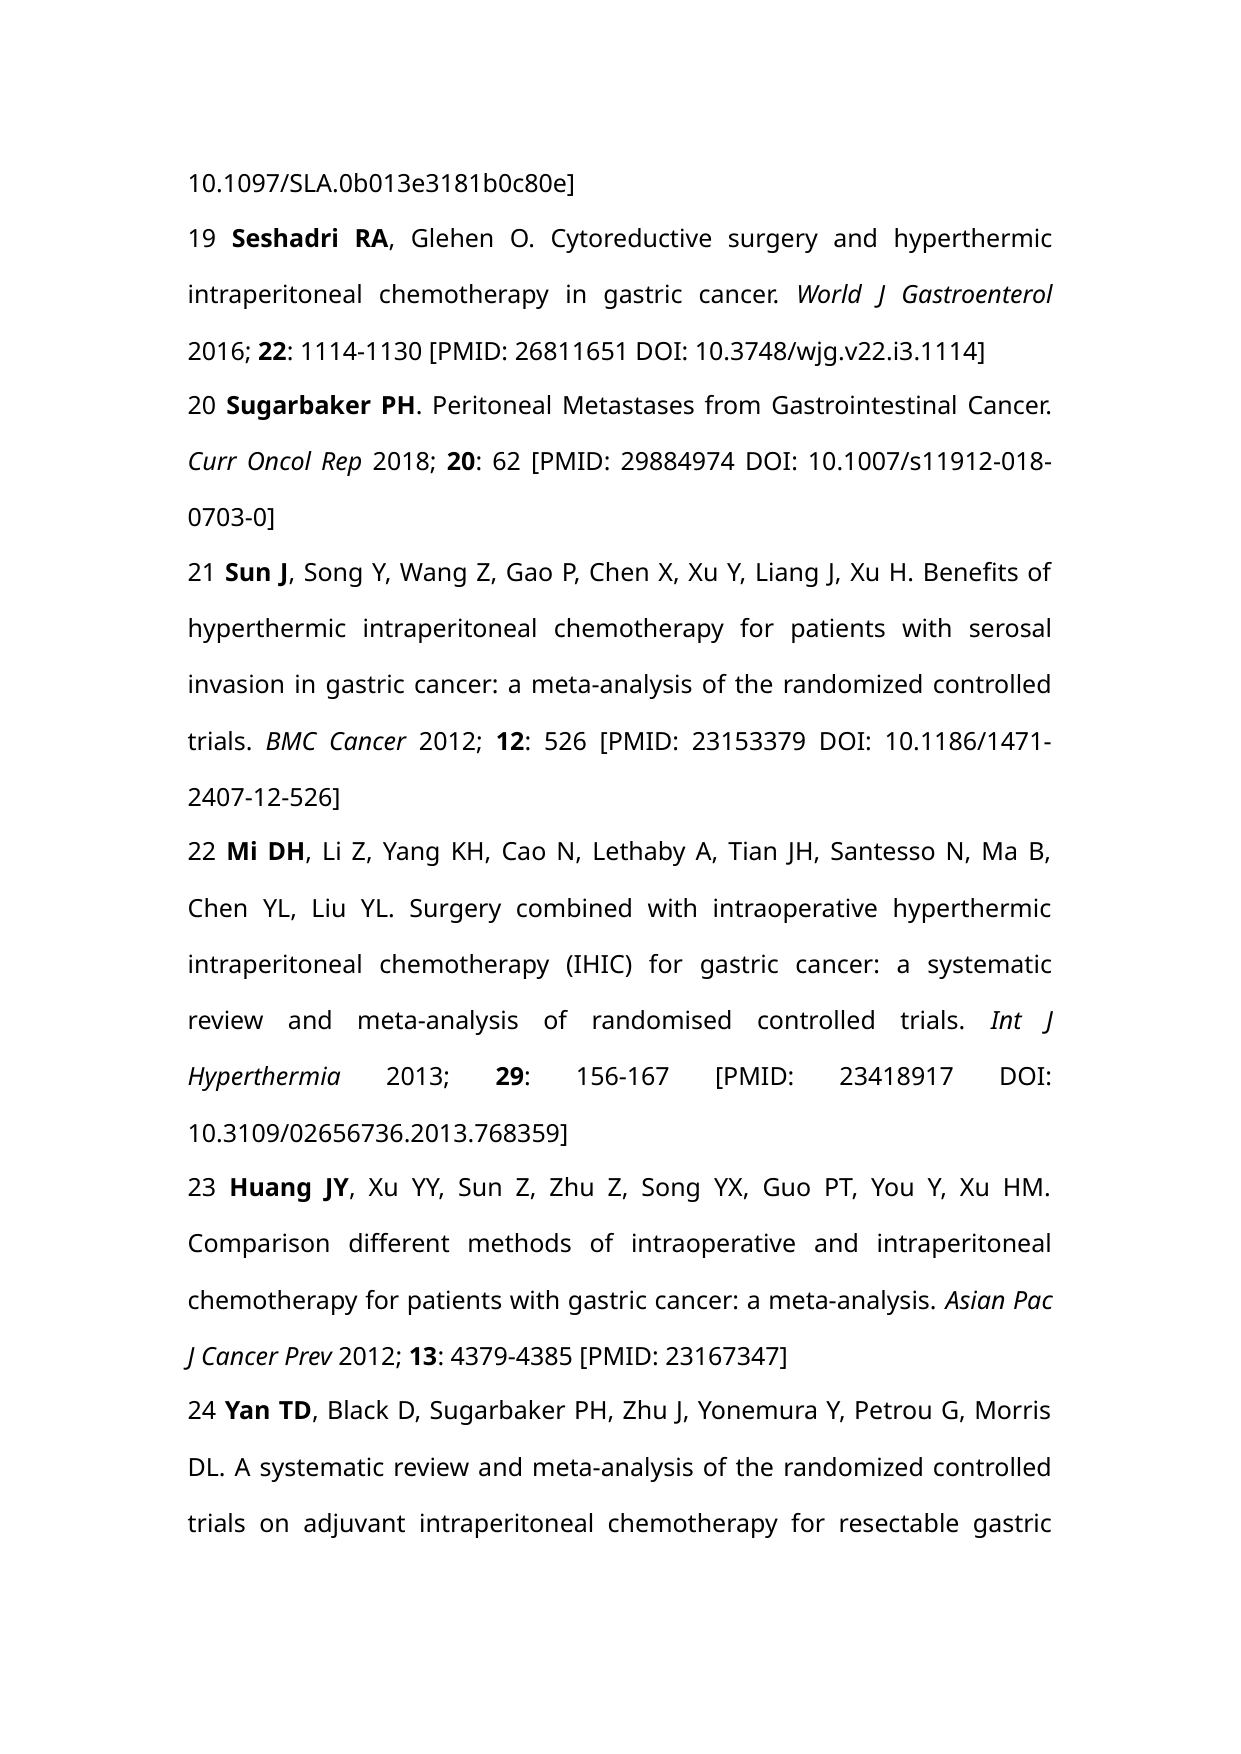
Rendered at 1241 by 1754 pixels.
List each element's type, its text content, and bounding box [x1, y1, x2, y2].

text 21 Sun J, Song Y, Wang Z, Gao P, Chen X, Xu Y, Liang J, Xu H. Benefits of hyperthermic intraperitoneal chemotherapy for patients with serosal invasion in gastric cancer: a meta-analysis of the randomized controlled trials. BMC Cancer 2012; 12: 526 [PMID: 23153379 DOI: 10.1186/1471-2407-12-526] [187, 553, 1053, 815]
text 23 Huang JY, Xu YY, Sun Z, Zhu Z, Song YX, Guo PT, You Y, Xu HM. Comparison different methods of intraoperative and intraperitoneal chemotherapy for patients with gastric cancer: a meta-analysis. Asian Pac J Cancer Prev 2012; 13: 4379-4385 [PMID: 23167347] [187, 1168, 1053, 1374]
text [187, 1391, 1053, 1541]
text 19 Seshadri RA, Glehen O. Cytoreductive surgery and hyperthermic intraperitoneal chemotherapy in gastric cancer. World J Gastroenterol 2016; 22: 1114-1130 [PMID: 26811651 DOI: 10.3748/wjg.v22.i3.1114] [187, 219, 1053, 369]
text 20 Sugarbaker PH. Peritoneal Metastases from Gastrointestinal Cancer. Curr Oncol Rep 2018; 20: 62 [PMID: 29884974 DOI: 10.1007/s11912-018-0703-0] [187, 386, 1053, 536]
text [187, 164, 1053, 202]
text 22 Mi DH, Li Z, Yang KH, Cao N, Lethaby A, Tian JH, Santesso N, Ma B, Chen YL, Liu YL. Surgery combined with intraoperative hyperthermic intraperitoneal chemotherapy (IHIC) for gastric cancer: a systematic review and meta-analysis of randomised controlled trials. Int J Hyperthermia 2013; 29: 156-167 [PMID: 23418917 DOI: 10.3109/02656736.2013.768359] [187, 832, 1053, 1151]
